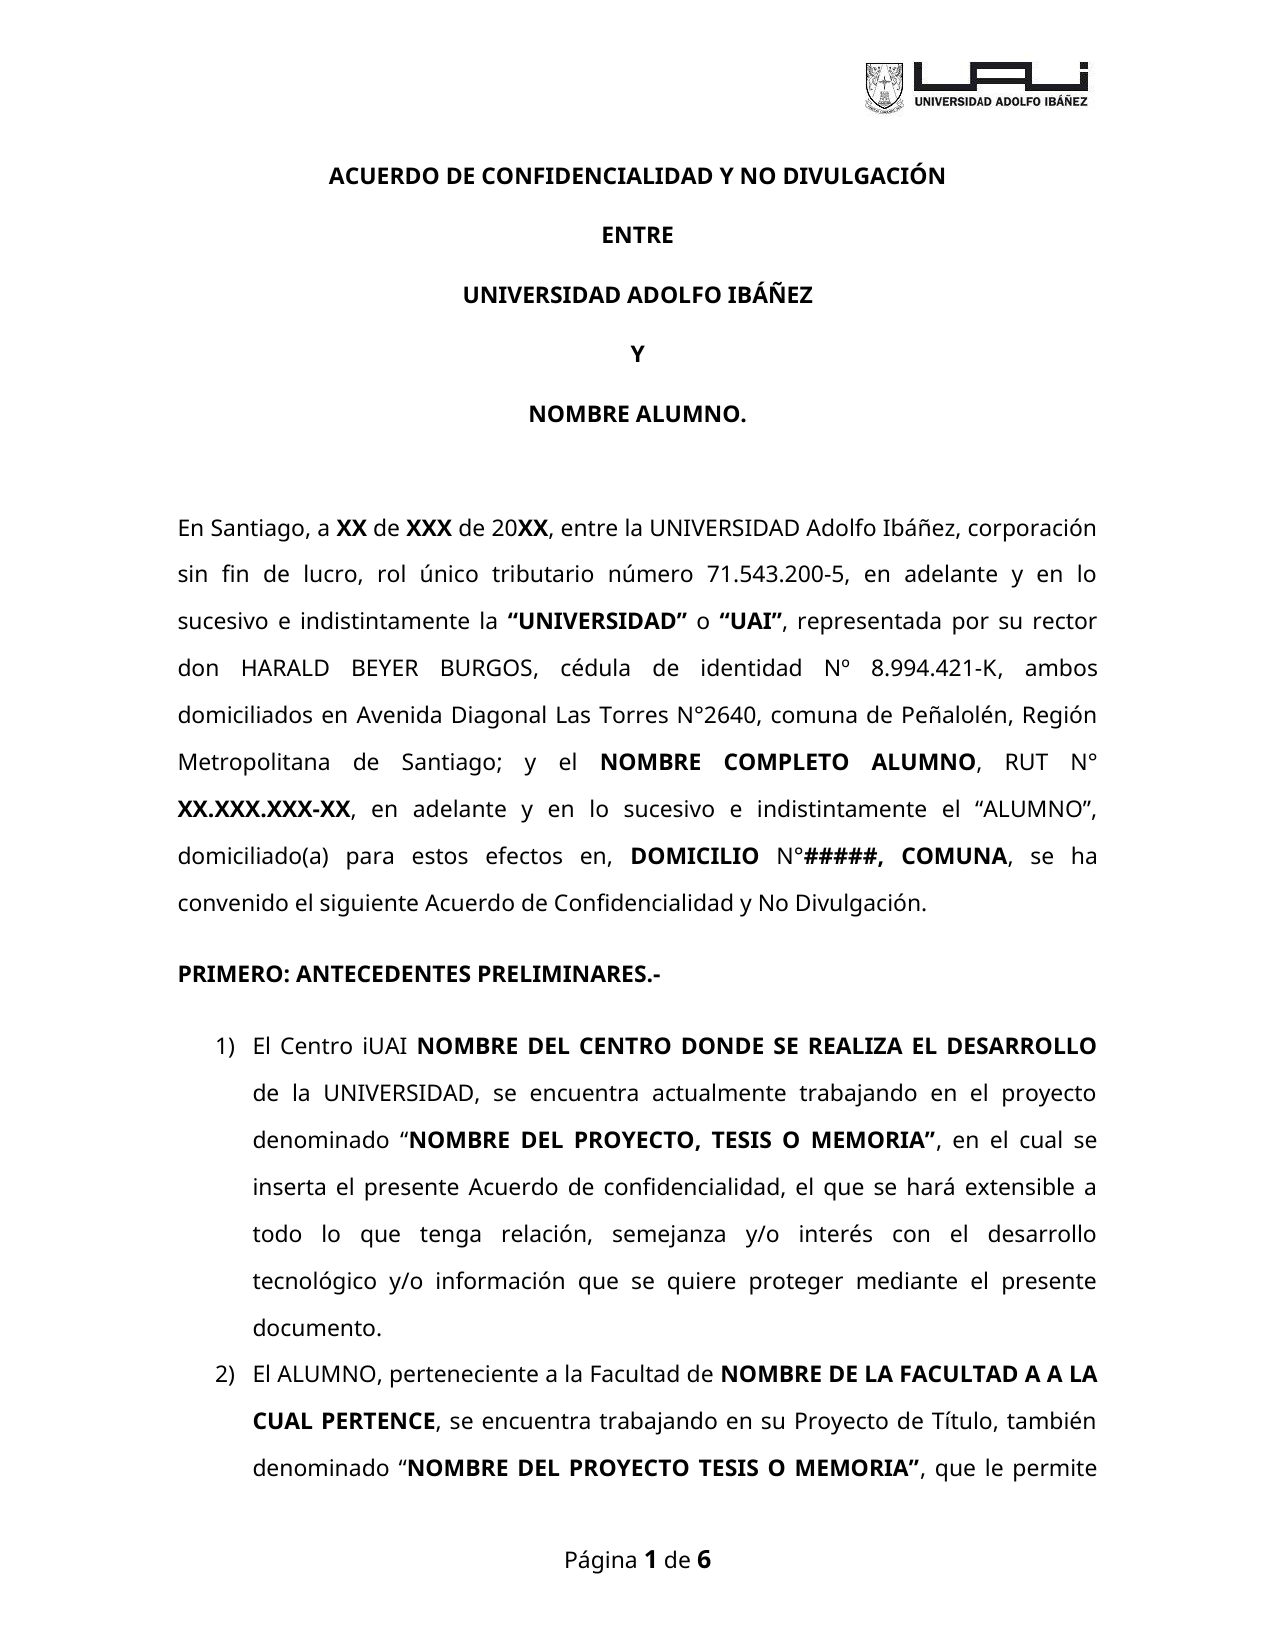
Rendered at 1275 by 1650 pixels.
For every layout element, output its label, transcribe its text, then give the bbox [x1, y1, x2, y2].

list El Centro iUAI NOMBRE DEL CENTRO DONDE SE REALIZA EL DESARROLLO de la UNIVERSIDAD, se encuentra actualmente trabajando en el proyecto denominado “NOMBRE DEL PROYECTO, TESIS O MEMORIA”, en el cual se inserta el presente Acuerdo de confidencialidad, el que se hará extensible a todo lo que tenga relación, semejanza y/o interés con el desarrollo tecnológico y/o información que se quiere proteger mediante el presente documento. [215, 1030, 1098, 1343]
text NOMBRE ALUMNO. [177, 398, 1098, 429]
text ACUERDO DE CONFIDENCIALIDAD Y NO DIVULGACIÓN [177, 160, 1098, 191]
picture [864, 37, 1100, 139]
text UNIVERSIDAD ADOLFO IBÁÑEZ [177, 279, 1098, 310]
text ENTRE [177, 219, 1098, 251]
text En Santiago, a XX de XXX de 20XX, entre la UNIVERSIDAD Adolfo Ibáñez, corporación sin fin de lucro, rol único tributario número 71.543.200-5, en adelante y en lo sucesivo e indistintamente la “UNIVERSIDAD” o “UAI”, representada por su rector don HARALD BEYER BURGOS, cédula de identidad Nº 8.994.421-K, ambos domiciliados en Avenida Diagonal Las Torres N°2640, comuna de Peñalolén, Región Metropolitana de Santiago; y el NOMBRE COMPLETO ALUMNO, RUT N° XX.XXX.XXX-XX, en adelante y en lo sucesivo e indistintamente el “ALUMNO”, domiciliado(a) para estos efectos en, DOMICILIO N°#####, COMUNA, se ha convenido el siguiente Acuerdo de Confidencialidad y No Divulgación. [177, 511, 1098, 918]
text PRIMERO: ANTECEDENTES PRELIMINARES.- [177, 958, 1098, 989]
text Y [177, 338, 1098, 369]
